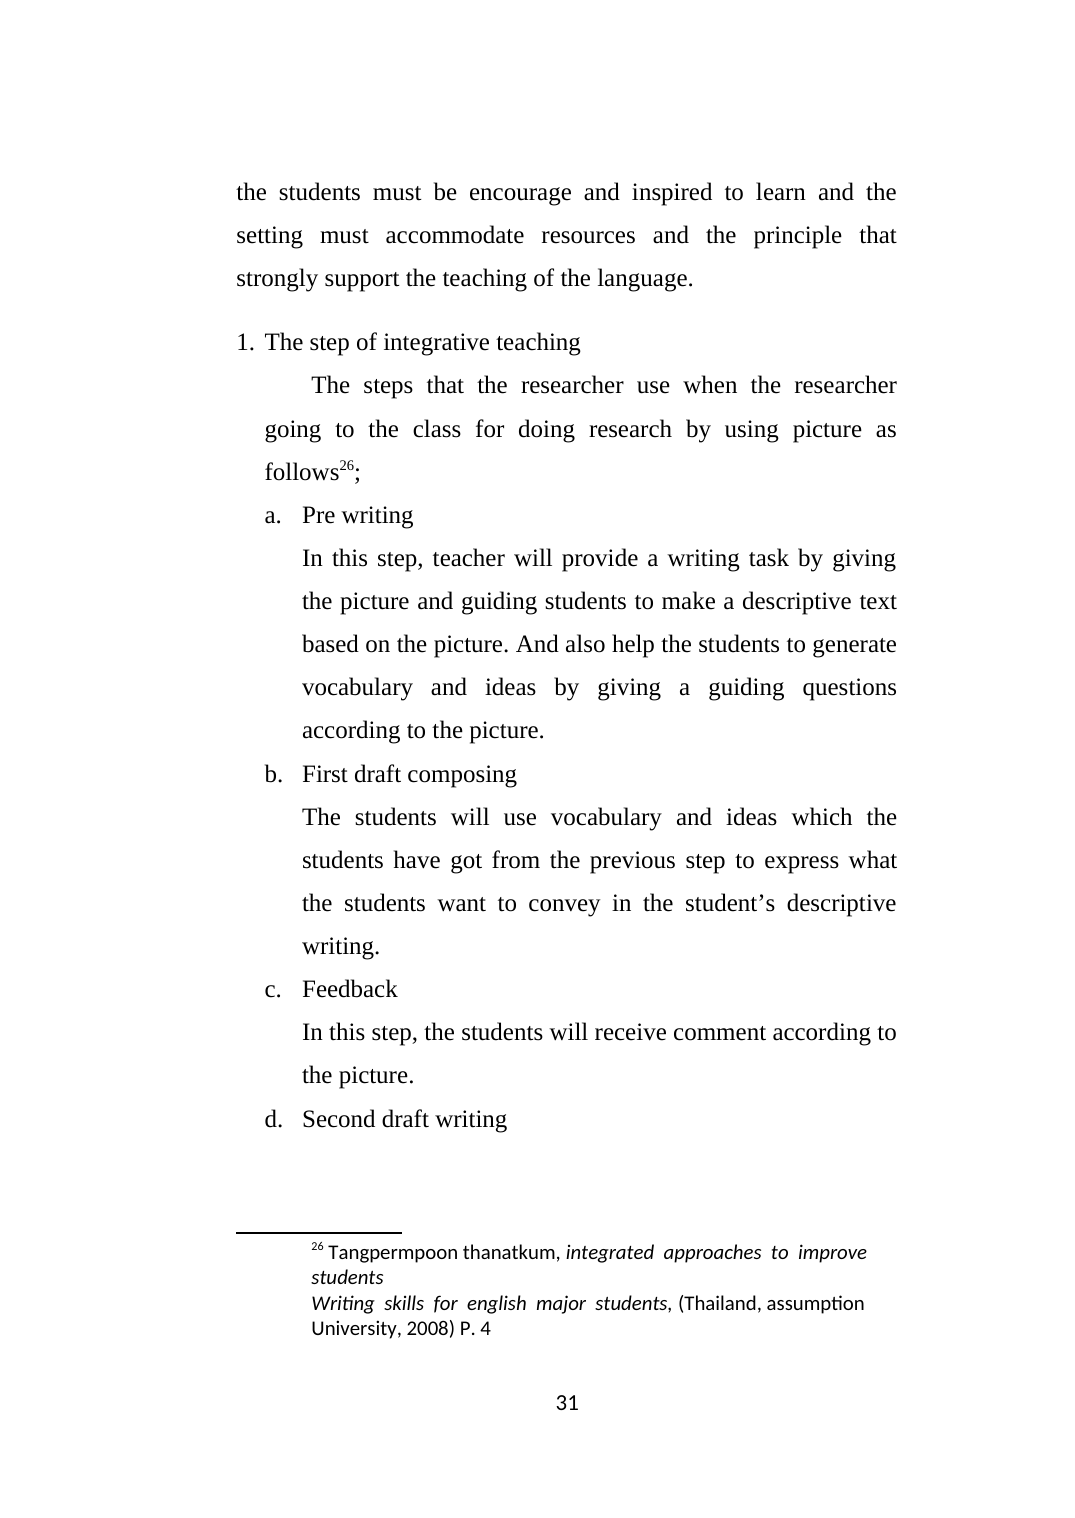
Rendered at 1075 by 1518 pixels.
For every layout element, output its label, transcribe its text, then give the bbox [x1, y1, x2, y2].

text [236, 177, 898, 292]
list The steps that the researcher use when the researcher going to the class for doing research by using picture as follows; [264, 371, 898, 486]
list Pre writing [264, 500, 898, 529]
list The students will use vocabulary and ideas which the students have got from the previous step to express what the students want to convey in the student’s descriptive writing. [302, 802, 898, 960]
list Second draft writing [264, 1104, 898, 1132]
list Feedback [264, 974, 898, 1003]
list In this step, teacher will provide a writing task by giving the picture and guiding students to make a descriptive text based on the picture. And also help the students to generate vocabulary and ideas by giving a guiding questions according to the picture. [302, 543, 898, 744]
list The step of integrative teaching [236, 327, 898, 356]
list In this step, the students will receive comment according to the picture. [302, 1017, 898, 1089]
list First draft composing [264, 759, 898, 787]
